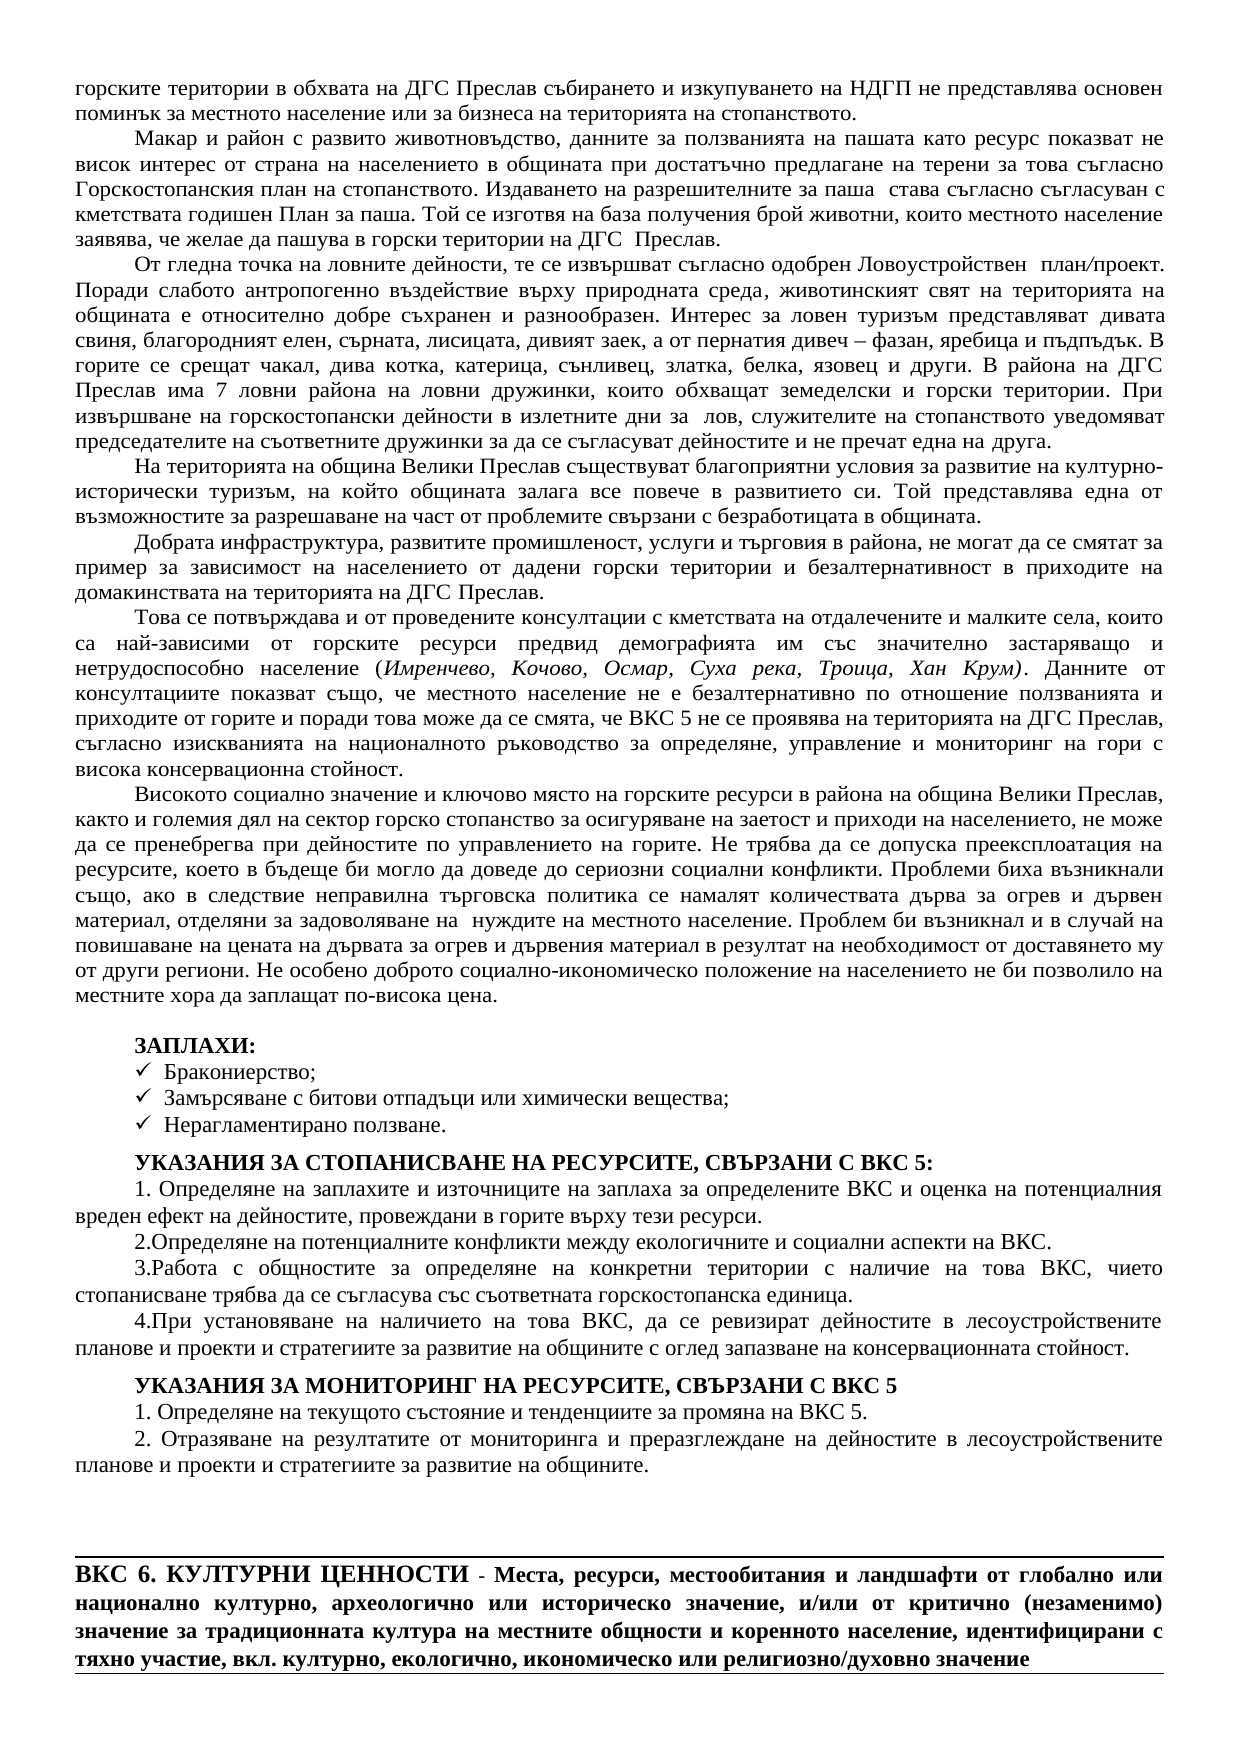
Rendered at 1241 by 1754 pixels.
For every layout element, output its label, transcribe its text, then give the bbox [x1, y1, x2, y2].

text 2. Отразяване на резултатите от мониторинга и преразглеждане на дейностите в лесоустройствените планове и проекти и стратегиите за развитие на общините. [75, 1424, 1165, 1477]
text Добрата инфраструктура, развитите промишленост, услуги и търговия в района, не могат да се смятат за пример за зависимост на населението от дадени горски територии и безалтернативност в приходите на домакинствата на територията на ДГС Преслав. [75, 529, 1165, 604]
text 4.При установяване на наличието на това ВКС, да се ревизират дейностите в лесоустройствените планове и проекти и стратегиите за развитие на общините с оглед запазване на консервационната стойност. [75, 1307, 1163, 1360]
text 2.Определяне на потенциалните конфликти между екологичните и социални аспекти на ВКС. [75, 1228, 1163, 1254]
list Замърсяване с битови отпадъци или химически вещества; [134, 1084, 1164, 1111]
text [75, 75, 1165, 125]
list Бракониерство; [134, 1058, 1164, 1084]
text ВКС 6. КУЛТУРНИ ЦЕННОСТИ - Места, ресурси, местообитания и ландшафти от глобално или национално културно, археологично или историческо значение, и/или от критично (незаменимо) значение за традиционната култура на местните общности и коренното население, идентифицирани с тяхно участие, вкл. културно, екологично, икономическо или религиозно/духовно значение [75, 1558, 1164, 1673]
text Макар и район с развито животновъдство, данните за ползванията на пашата като ресурс показват не висок интерес от страна на населението в общината при достатъчно предлагане на терени за това съгласно Горскостопанския план на стопанството. Издаването на разрешителните за паша става съгласно съгласуван с кметствата годишен План за паша. Той се изготвя на база получения брой животни, които местното население заявява, че желае да пашува в горски територии на ДГС Преслав. [75, 125, 1165, 251]
text 1. Определяне на заплахите и източниците на заплаха за определените ВКС и оценка на потенциалния вреден ефект на дейностите, провеждани в горите върху тези ресурси. [75, 1175, 1163, 1228]
text Високото социално значение и ключово място на горските ресурси в района на община Велики Преслав, както и големия дял на сектор горско стопанство за осигуряване на заетост и приходи на населението, не може да се пренебрегва при дейностите по управлението на горите. Не трябва да се допуска преексплоатация на ресурсите, което в бъдеще би могло да доведе до сериозни социални конфликти. Проблеми биха възникнали също, ако в следствие неправилна търговска политика се намалят количествата дърва за огрев и дървен материал, отделяни за задоволяване на нуждите на местното население. Проблем би възникнал и в случай на повишаване на цената на дървата за огрев и дървения материал в резултат на необходимост от доставянето му от други региони. Не особено доброто социално-икономическо положение на населението не би позволило на местните хора да заплащат по-висока цена. [75, 781, 1165, 1008]
text УКАЗАНИЯ ЗА МОНИТОРИНГ НА РЕСУРСИТЕ, СВЪРЗАНИ С ВКС 5 [75, 1372, 1164, 1398]
text 1. Определяне на текущото състояние и тенденциите за промяна на ВКС 5. [75, 1398, 1164, 1424]
text На територията на община Велики Преслав съществуват благоприятни условия за развитие на културно-исторически туризъм, на който общината залага все повече в развитието си. Той представлява една от възможностите за разрешаване на част от проблемите свързани с безработицата в общината. [75, 453, 1165, 529]
text 3.Работа с общностите за определяне на конкретни територии с наличие на това ВКС, чието стопанисване трябва да се съгласува със съответната горскостопанска единица. [75, 1254, 1165, 1307]
text Това се потвърждава и от проведените консултации с кметствата на отдалечените и малките села, които са най-зависими от горските ресурси предвид демографията им със значително застаряващо и нетрудоспособно население (Имренчево, Кочово, Осмар, Суха река, Троица, Хан Крум). Данните от консултациите показват също, че местното население не е безалтернативно по отношение ползванията и приходите от горите и поради това може да се смята, че ВКС 5 не се проявява на територията на ДГС Преслав, съгласно изискванията на националното ръководство за определяне, управление и мониторинг на гори с висока консервационна стойност. [75, 604, 1165, 781]
text УКАЗАНИЯ ЗА СТОПАНИСВАНЕ НА РЕСУРСИТЕ, СВЪРЗАНИ С ВКС 5: [75, 1149, 1164, 1175]
list Нерагламентирано ползване. [75, 1111, 1164, 1137]
text ЗАПЛАХИ: [75, 1032, 1164, 1058]
text От гледна точка на ловните дейности, те се извършват съгласно одобрен Ловоустройствен план/проект. Поради слабото антропогенно въздействие върху природната среда, животинският свят на територията на общината е относително добре съхранен и разнообразен. Интерес за ловен туризъм представляват дивата свиня, благородният елен, сърната, лисицата, дивият заек, а от пернатия дивеч – фазан, яребица и пъдпъдък. В горите се срещат чакал, дива котка, катерица, сънливец, златка, белка, язовец и други. В района на ДГС Преслав има 7 ловни района на ловни дружинки, които обхващат земеделски и горски територии. При извършване на горскостопански дейности в излетните дни за лов, служителите на стопанството уведомяват председателите на съответните дружинки за да се съгласуват дейностите и не пречат една на друга. [75, 251, 1165, 453]
